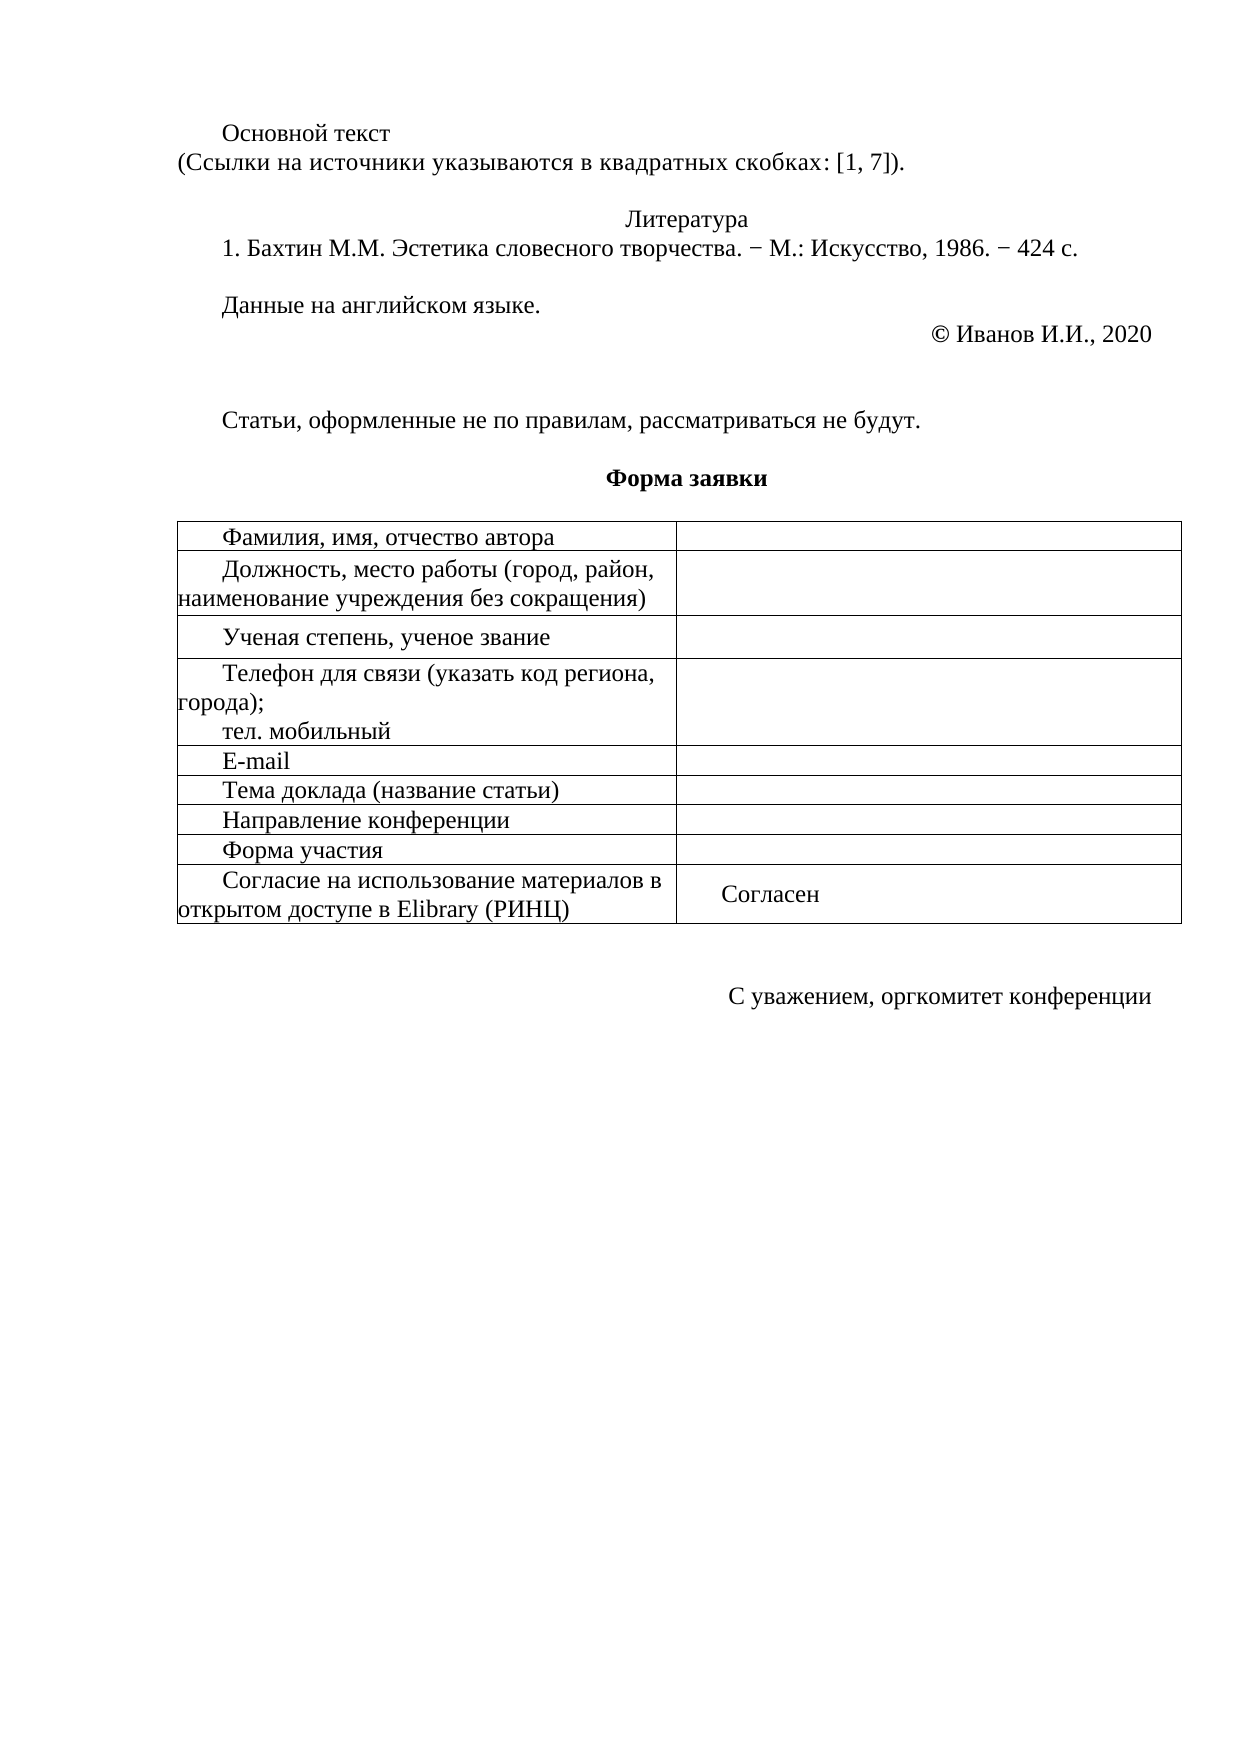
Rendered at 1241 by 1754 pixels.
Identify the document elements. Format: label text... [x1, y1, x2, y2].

text Литература [177, 204, 1152, 233]
table_cell [677, 616, 1181, 657]
text © Иванов И.И., 2020 [177, 319, 1152, 348]
text (Ссылки на источники указываются в квадратных скобках: [1, 7]). [177, 147, 1152, 176]
table_cell Согласие на использование материалов в открытом доступе в Elibrary (РИНЦ) [178, 865, 676, 922]
table_cell [677, 776, 1181, 804]
table_cell Должность, место работы (город, район, наименование учреждения без сокращения) [178, 551, 676, 614]
table_cell E-mail [178, 746, 676, 774]
table_cell Согласен [677, 865, 1181, 922]
table_cell [677, 551, 1181, 614]
table_cell [677, 659, 1181, 745]
text Основной текст [177, 118, 1152, 147]
table_cell Направление конференции [178, 805, 676, 834]
table_cell [677, 746, 1181, 774]
text 1. Бахтин М.М. Эстетика словесного творчества. − М.: Искусство, 1986. − 424 с. [177, 233, 1152, 262]
table_header Фамилия, имя, отчество автора [178, 522, 676, 550]
table_cell Тема доклада (название статьи) [178, 776, 676, 804]
table_cell Телефон для связи (указать код региона, города); тел. мобильный [178, 659, 676, 745]
text Данные на английском языке. [177, 291, 1152, 319]
text Форма заявки [177, 463, 1152, 492]
table_header [677, 522, 1181, 550]
text Статьи, оформленные не по правилам, рассматриваться не будут. [177, 406, 1152, 434]
table_cell Форма участия [178, 835, 676, 864]
table_cell Ученая степень, ученое звание [178, 616, 676, 657]
text С уважением, оргкомитет конференции [177, 981, 1152, 1010]
table_cell [677, 835, 1181, 864]
table_cell [677, 805, 1181, 834]
